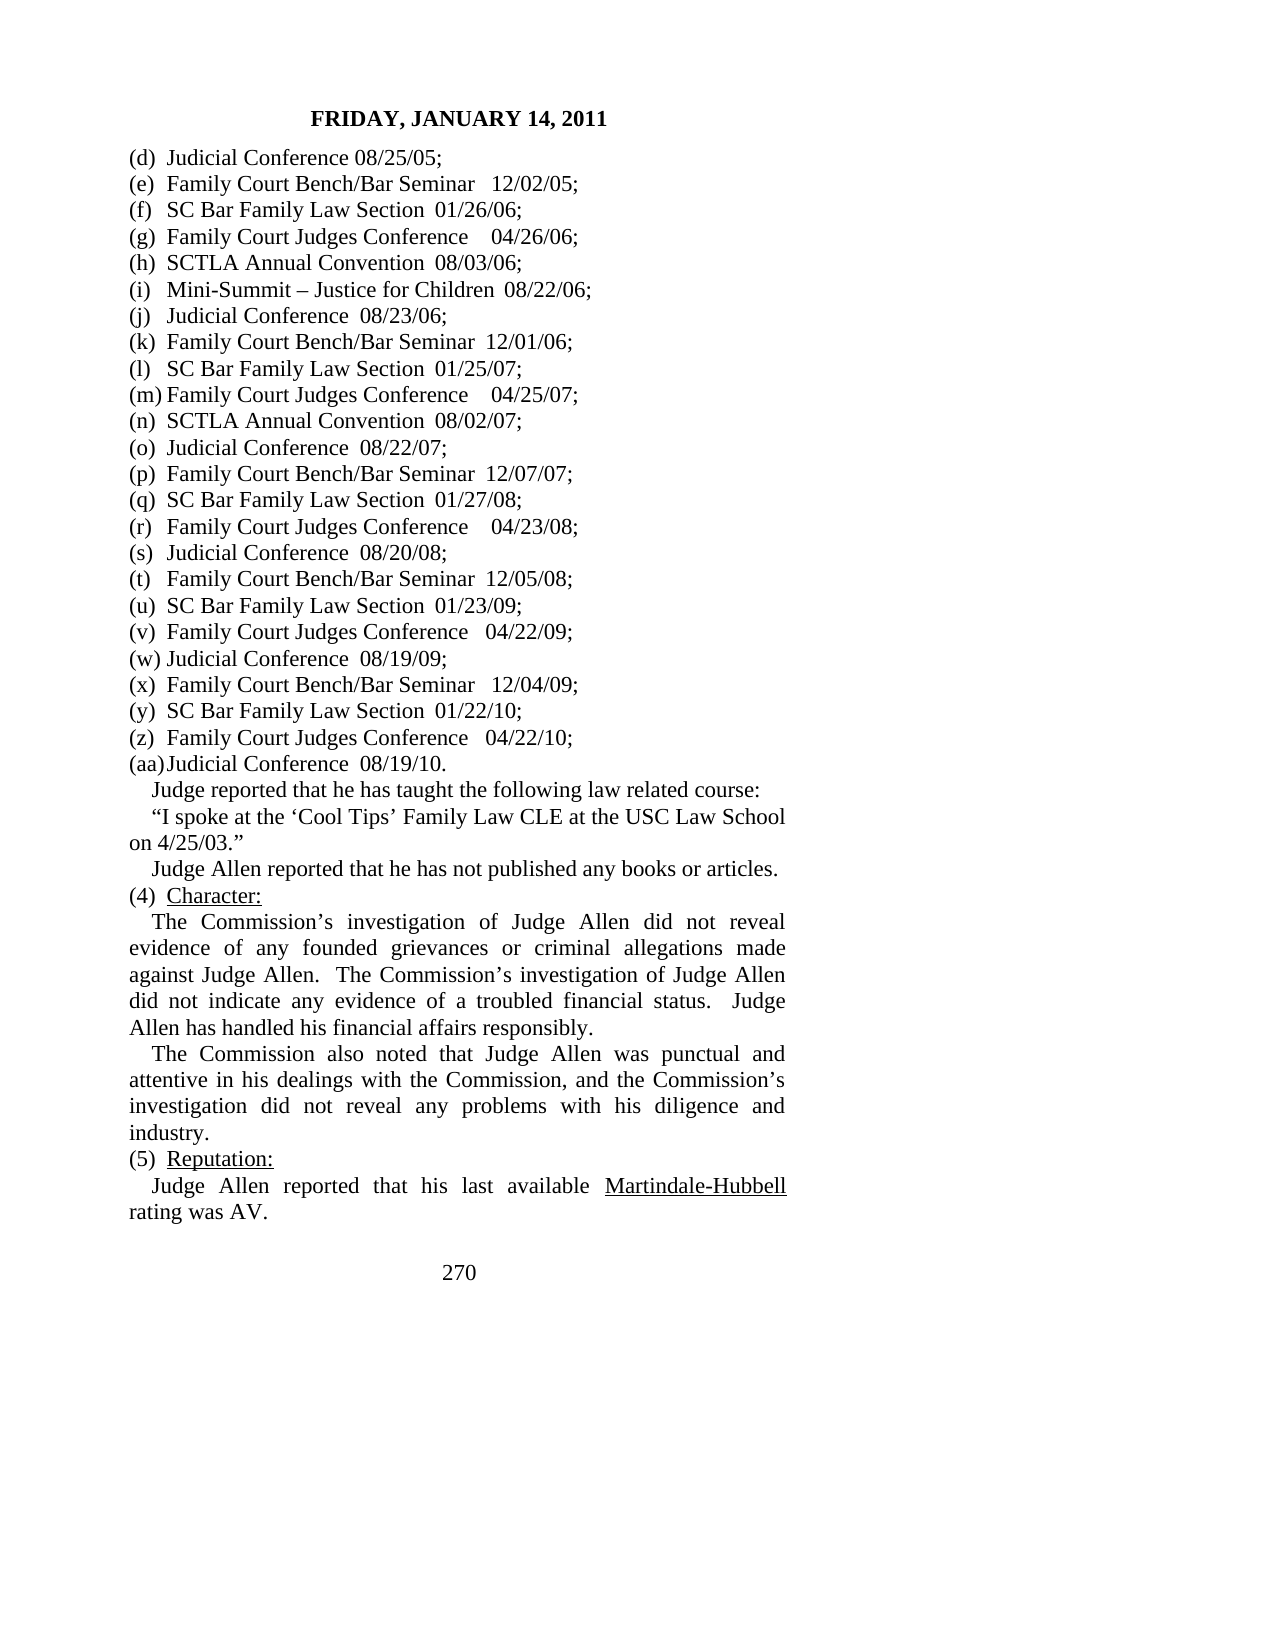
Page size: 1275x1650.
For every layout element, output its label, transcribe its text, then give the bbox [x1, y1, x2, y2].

text (g) Family Court Judges Conference 04/26/06; [129, 223, 787, 249]
text (o) Judicial Conference 08/22/07; [129, 434, 787, 460]
text (t) Family Court Bench/Bar Seminar 12/05/08; [129, 566, 787, 592]
text (f) SC Bar Family Law Section 01/26/06; [129, 197, 787, 223]
text (r) Family Court Judges Conference 04/23/08; [129, 513, 787, 539]
text Judge reported that he has taught the following law related course: [129, 776, 787, 803]
text (x) Family Court Bench/Bar Seminar 12/04/09; [129, 671, 787, 697]
text The Commission also noted that Judge Allen was punctual and attentive in his dealings with the Commission, and the Commission’s investigation did not reveal any problems with his diligence and industry. [129, 1040, 787, 1145]
text (d) Judicial Conference 08/25/05; [129, 144, 787, 170]
text (5) Reputation: [129, 1145, 787, 1172]
text “I spoke at the ‘Cool Tips’ Family Law CLE at the USC Law School on 4/25/03.” [129, 803, 787, 855]
text (h) SCTLA Annual Convention 08/03/06; [129, 249, 787, 276]
text (p) Family Court Bench/Bar Seminar 12/07/07; [129, 460, 787, 486]
text (m) Family Court Judges Conference 04/25/07; [129, 381, 787, 407]
text (v) Family Court Judges Conference 04/22/09; [129, 618, 787, 644]
text (q) SC Bar Family Law Section 01/27/08; [129, 486, 787, 513]
text The Commission’s investigation of Judge Allen did not reveal evidence of any founded grievances or criminal allegations made against Judge Allen. The Commission’s investigation of Judge Allen did not indicate any evidence of a troubled financial status. Judge Allen has handled his financial affairs responsibly. [129, 908, 787, 1040]
text Judge Allen reported that his last available Martindale-Hubbell rating was AV. [129, 1172, 787, 1224]
text (w) Judicial Conference 08/19/09; [129, 644, 787, 671]
text (y) SC Bar Family Law Section 01/22/10; [129, 697, 787, 724]
text (aa) Judicial Conference 08/19/10. [129, 750, 787, 776]
text (e) Family Court Bench/Bar Seminar 12/02/05; [129, 170, 787, 197]
text (u) SC Bar Family Law Section 01/23/09; [129, 592, 787, 618]
text (s) Judicial Conference 08/20/08; [129, 539, 787, 566]
text (j) Judicial Conference 08/23/06; [129, 302, 787, 328]
text Judge Allen reported that he has not published any books or articles. [129, 855, 787, 882]
text (l) SC Bar Family Law Section 01/25/07; [129, 355, 787, 381]
text (k) Family Court Bench/Bar Seminar 12/01/06; [129, 328, 787, 355]
text (z) Family Court Judges Conference 04/22/10; [129, 724, 787, 750]
text (i) Mini-Summit – Justice for Children 08/22/06; [129, 276, 787, 302]
text (4) Character: [129, 882, 787, 908]
text (n) SCTLA Annual Convention 08/02/07; [129, 407, 787, 434]
